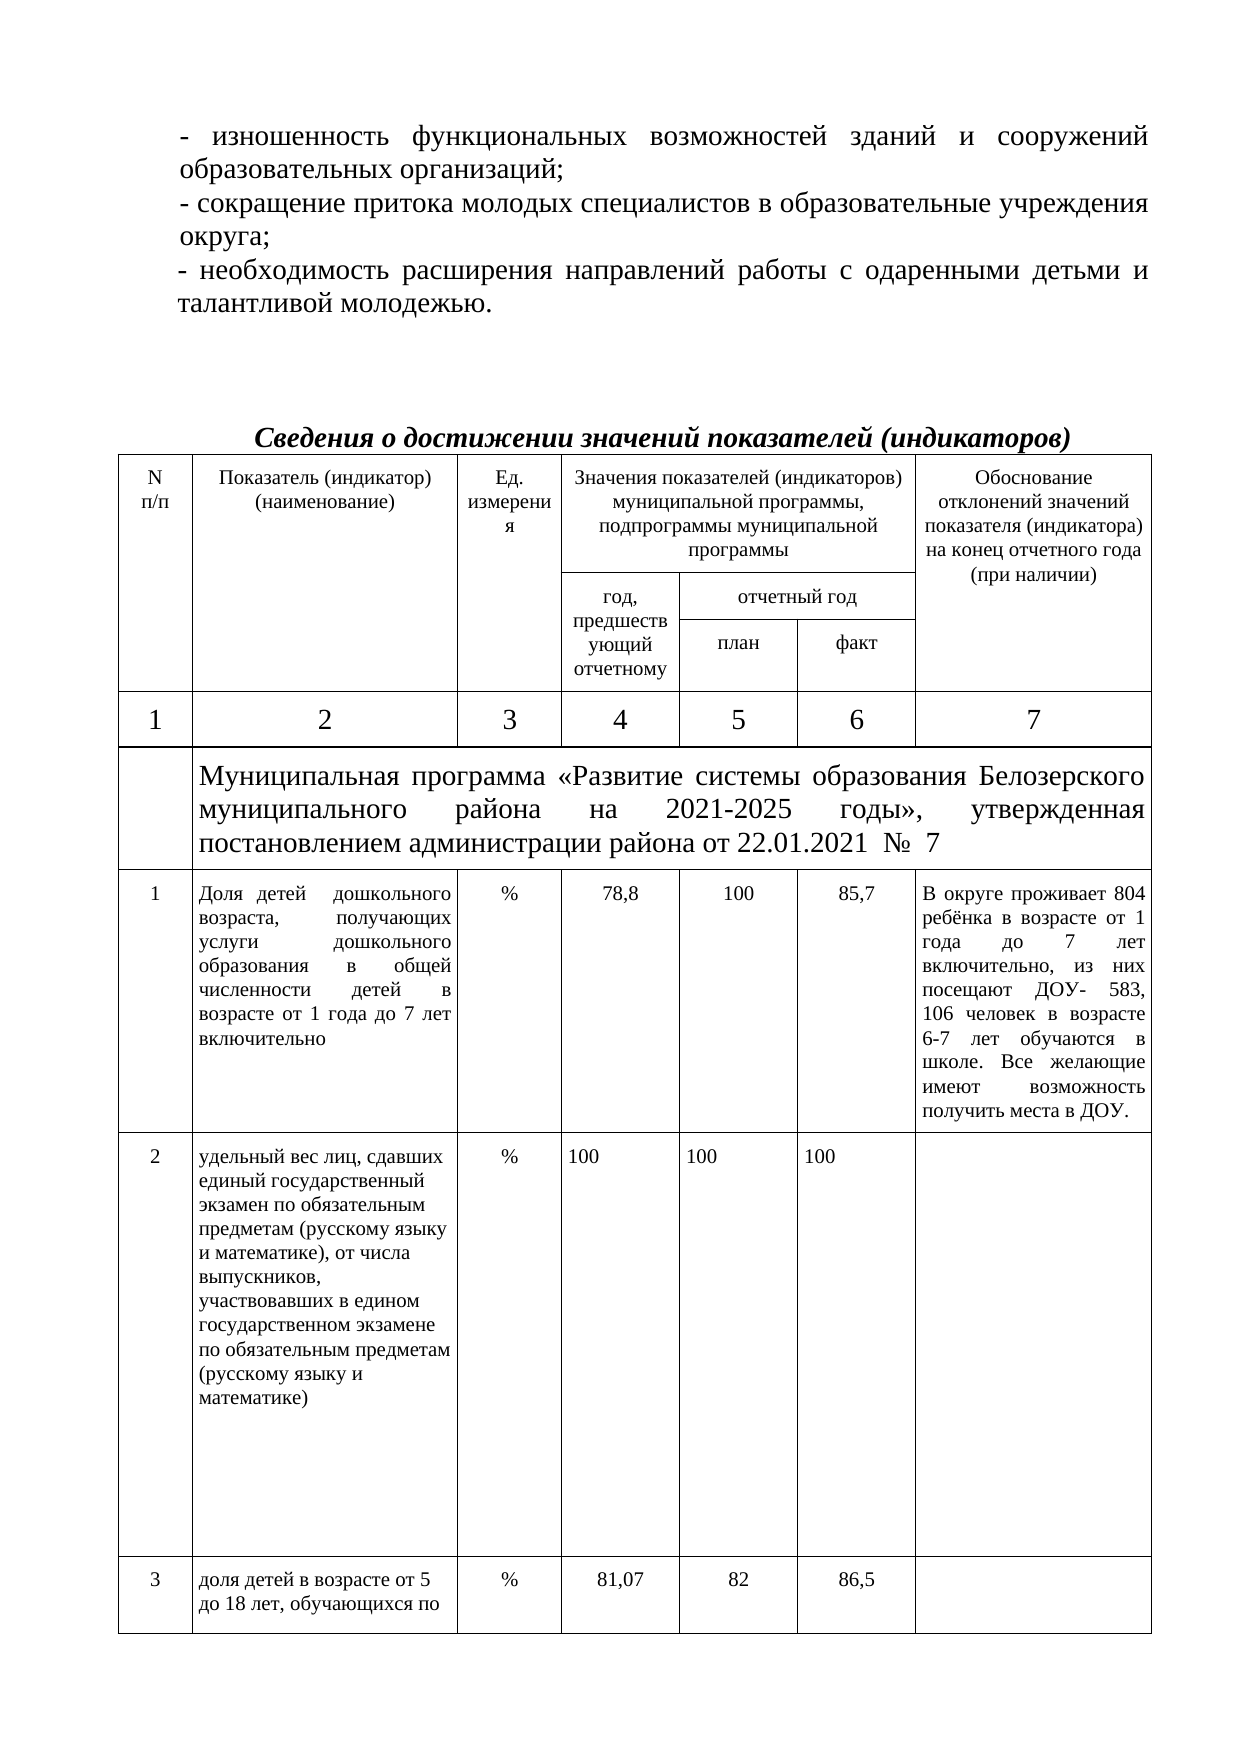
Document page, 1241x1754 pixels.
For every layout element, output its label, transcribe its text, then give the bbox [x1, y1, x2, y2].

table_header Обоснование отклонений значений показателя (индикатора) на конец отчетного года (при наличии) [916, 455, 1151, 691]
text - изношенность функциональных возможностей зданий и сооружений образовательных организаций; [179, 118, 1149, 185]
table_cell год, предшествующий отчетному [562, 573, 679, 691]
table_cell 86,5 [798, 1557, 915, 1632]
table_header N п/п [119, 455, 192, 691]
table_cell 100 [680, 1133, 797, 1556]
table_cell 7 [916, 692, 1151, 746]
text Сведения о достижении значений показателей (индикаторов) [177, 420, 1152, 453]
text - необходимость расширения направлений работы с одаренными детьми и талантливой молодежью. [177, 252, 1149, 319]
table_cell удельный вес лиц, сдавших единый государственный экзамен по обязательным предметам (русскому языку и математике), от числа выпускников, участвовавших в едином государственном экзамене по обязательным предметам (русскому языку и математике) [193, 1133, 457, 1556]
table_cell 3 [119, 1557, 192, 1632]
table_cell 100 [680, 870, 797, 1132]
table_cell 2 [193, 692, 457, 746]
table_cell Муниципальная программа «Развитие системы образования Белозерского муниципального района на 2021-2025 годы», утвержденная постановлением администрации района от 22.01.2021 № 7 [193, 748, 1151, 869]
table_cell 4 [562, 692, 679, 746]
text - сокращение притока молодых специалистов в образовательные учреждения округа; [179, 185, 1149, 252]
table_cell 6 [798, 692, 915, 746]
table_cell 3 [458, 692, 561, 746]
table_cell [119, 748, 192, 869]
table_cell 5 [680, 692, 797, 746]
table_cell % [458, 1133, 561, 1556]
table_cell план [680, 620, 797, 691]
table_cell [916, 1133, 1151, 1556]
table_cell факт [798, 620, 915, 691]
table_header Показатель (индикатор) (наименование) [193, 455, 457, 691]
table_cell % [458, 870, 561, 1132]
table_cell 100 [798, 1133, 915, 1556]
table_cell Доля детей дошкольного возраста, получающих услуги дошкольного образования в общей численности детей в возрасте от 1 года до 7 лет включительно [193, 870, 457, 1132]
table_cell отчетный год [680, 573, 915, 618]
table_cell 1 [119, 870, 192, 1132]
table_cell [916, 1557, 1151, 1632]
table_cell В округе проживает 804 ребёнка в возрасте от 1 года до 7 лет включительно, из них посещают ДОУ- 583, 106 человек в возрасте 6-7 лет обучаются в школе. Все желающие имеют возможность получить места в ДОУ. [916, 870, 1151, 1132]
table_cell 85,7 [798, 870, 915, 1132]
table_cell 82 [680, 1557, 797, 1632]
table_header Значения показателей (индикаторов) муниципальной программы, подпрограммы муниципальной программы [562, 455, 915, 572]
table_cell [193, 1557, 457, 1632]
table_cell % [458, 1557, 561, 1632]
table_header Ед. измерения [458, 455, 561, 691]
table_cell 100 [562, 1133, 679, 1556]
table_cell 2 [119, 1133, 192, 1556]
table_cell 78,8 [562, 870, 679, 1132]
table_cell 81,07 [562, 1557, 679, 1632]
table_cell 1 [119, 692, 192, 746]
